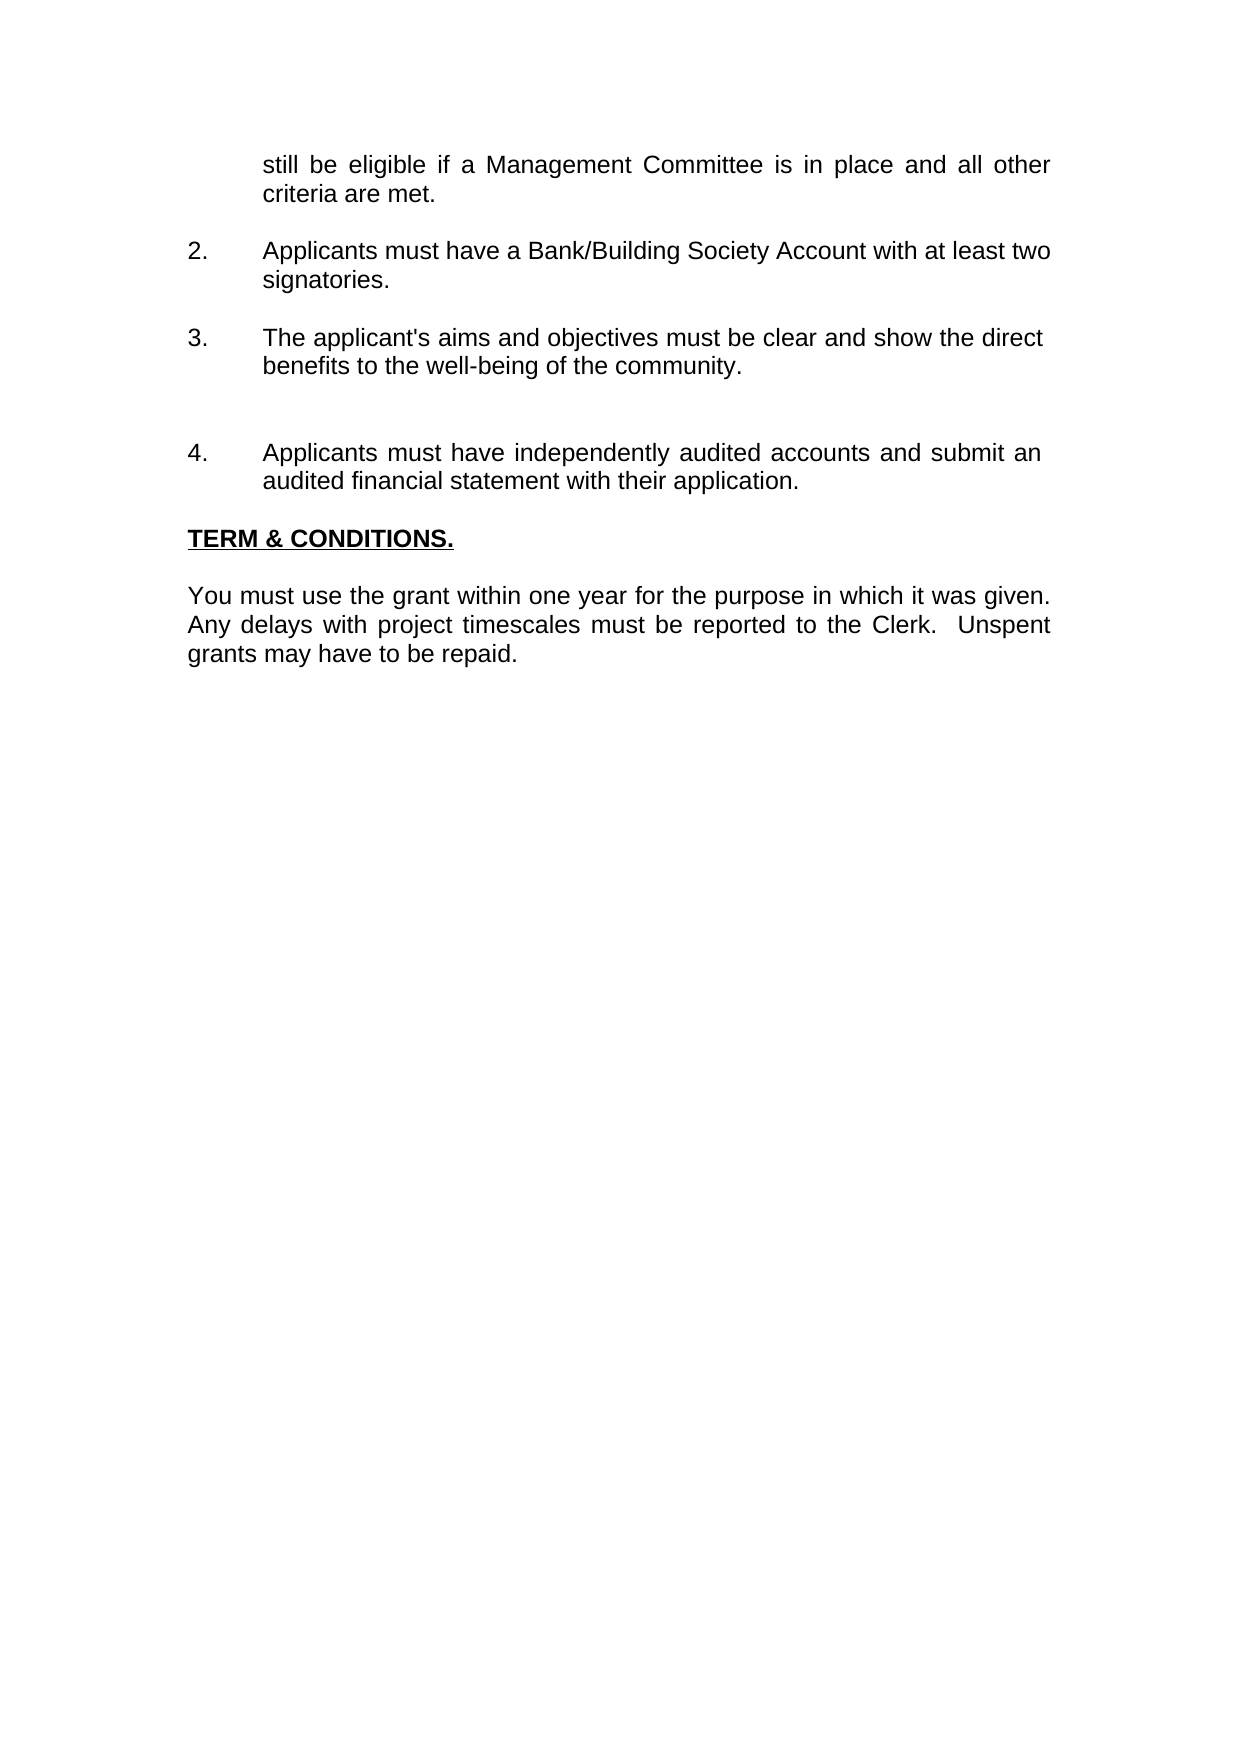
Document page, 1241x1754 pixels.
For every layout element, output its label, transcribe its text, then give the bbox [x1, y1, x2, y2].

text 4. Applicants must have independently audited accounts and submit an audited financial statement with their application. [187, 437, 1053, 495]
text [187, 150, 1053, 207]
text You must use the grant within one year for the purpose in which it was given. Any delays with project timescales must be reported to the Clerk. Unspent grants may have to be repaid. [187, 581, 1053, 667]
text 3. The applicant's aims and objectives must be clear and show the direct benefits to the well-being of the community. [187, 322, 1053, 380]
text 2. Applicants must have a Bank/Building Society Account with at least two signatories. [187, 236, 1053, 294]
text TERM & CONDITIONS. [187, 524, 1053, 552]
